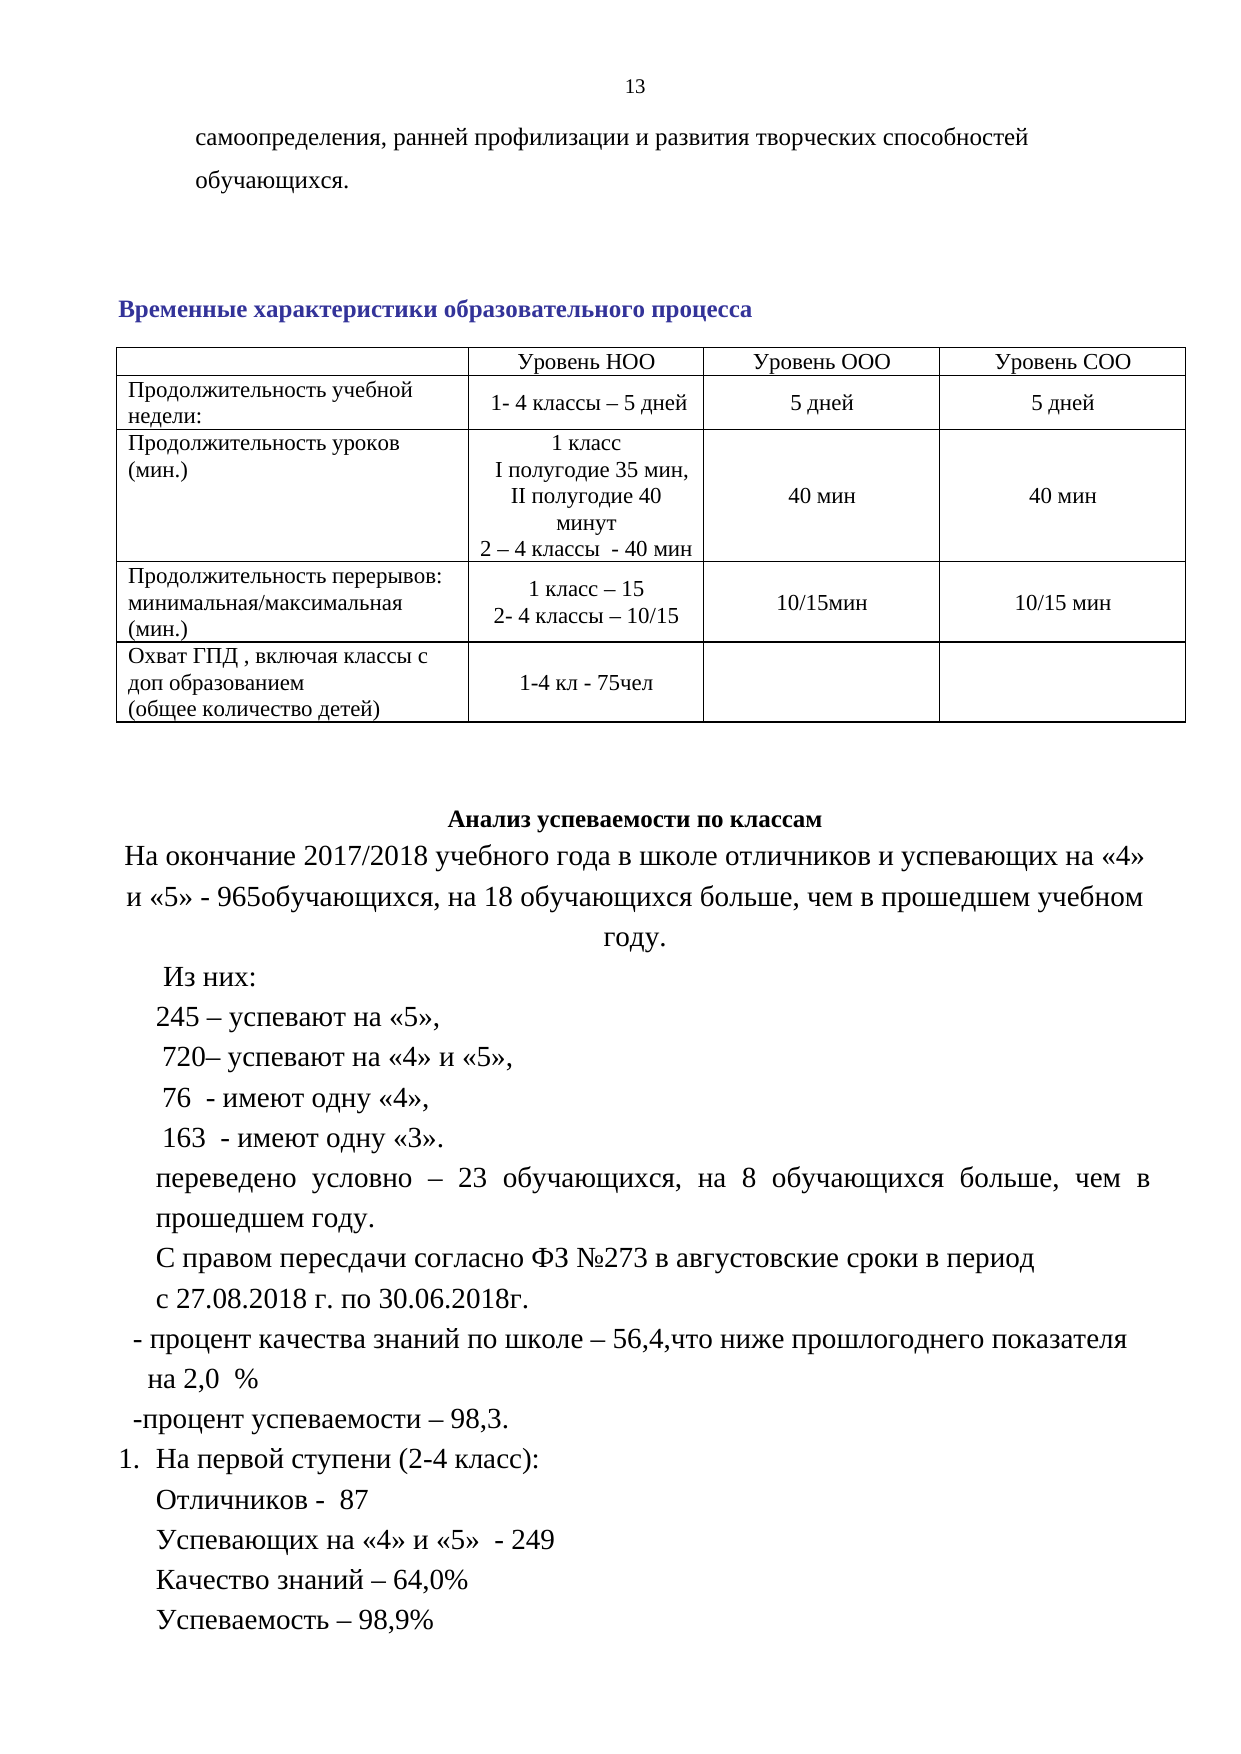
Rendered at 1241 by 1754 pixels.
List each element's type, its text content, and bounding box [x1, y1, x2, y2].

list 245 – успевают на «5», [156, 999, 1152, 1033]
text Успевающих на «4» и «5» - 249 [156, 1522, 1152, 1556]
text -процент успеваемости – 98,3. [118, 1401, 1152, 1435]
list на 2,0 % [118, 1361, 1152, 1395]
table_cell 1 класс I полугодие 35 мин, II полугодие 40 минут 2 – 4 классы - 40 мин [469, 430, 703, 561]
text Анализ успеваемости по классам [118, 804, 1152, 833]
table_cell Продолжительность уроков (мин.) [117, 430, 468, 561]
list Из них: [156, 959, 1152, 993]
table_cell Охват ГПД , включая классы с доп образованием (общее количество детей) [117, 643, 468, 721]
list С правом пересдачи согласно ФЗ №273 в августовские сроки в период [156, 1241, 1152, 1274]
table_cell 1 класс – 15 2- 4 классы – 10/15 [469, 562, 703, 641]
table_header Уровень СОО [940, 348, 1185, 375]
list На первой ступени (2-4 класс): [118, 1442, 1152, 1475]
table_cell 5 дней [704, 376, 939, 428]
text Временные характеристики образовательного процесса [118, 294, 1152, 323]
text Успеваемость – 98,9% [156, 1602, 1152, 1636]
table_cell 40 мин [940, 430, 1185, 561]
table_cell 5 дней [940, 376, 1185, 428]
text Отличников - 87 [156, 1482, 1152, 1515]
table_cell 10/15мин [704, 562, 939, 641]
text Качество знаний – 64,0% [156, 1562, 1152, 1596]
text 720– успевают на «4» и «5», [118, 1039, 1152, 1073]
table_cell [940, 643, 1185, 721]
list - процент качества знаний по школе – 56,4,что ниже прошлогоднего показателя [118, 1321, 1152, 1354]
table_header Уровень НОО [469, 348, 703, 375]
text переведено условно – 23 обучающихся, на 8 обучающихся больше, чем в прошедшем году. [156, 1160, 1152, 1234]
table_header [117, 348, 468, 375]
text 163 - имеют одну «3». [118, 1120, 1152, 1153]
list с 27.08.2018 г. по 30.06.2018г. [156, 1281, 1152, 1314]
table_cell 40 мин [704, 430, 939, 561]
table_cell 1- 4 классы – 5 дней [469, 376, 703, 428]
table_cell Продолжительность учебной недели: [117, 376, 468, 428]
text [195, 122, 1152, 194]
table_cell 1-4 кл - 75чел [469, 643, 703, 721]
text 76 - имеют одну «4», [118, 1080, 1152, 1113]
text На окончание 2017/2018 учебного года в школе отличников и успевающих на «4» и «5» - 965обучающихся, на 18 обучающихся больше, чем в прошедшем учебном году. [118, 838, 1152, 952]
table_cell 10/15 мин [940, 562, 1185, 641]
table_header Уровень ООО [704, 348, 939, 375]
table_cell [704, 643, 939, 721]
table_cell Продолжительность перерывов: минимальная/максимальная (мин.) [117, 562, 468, 641]
